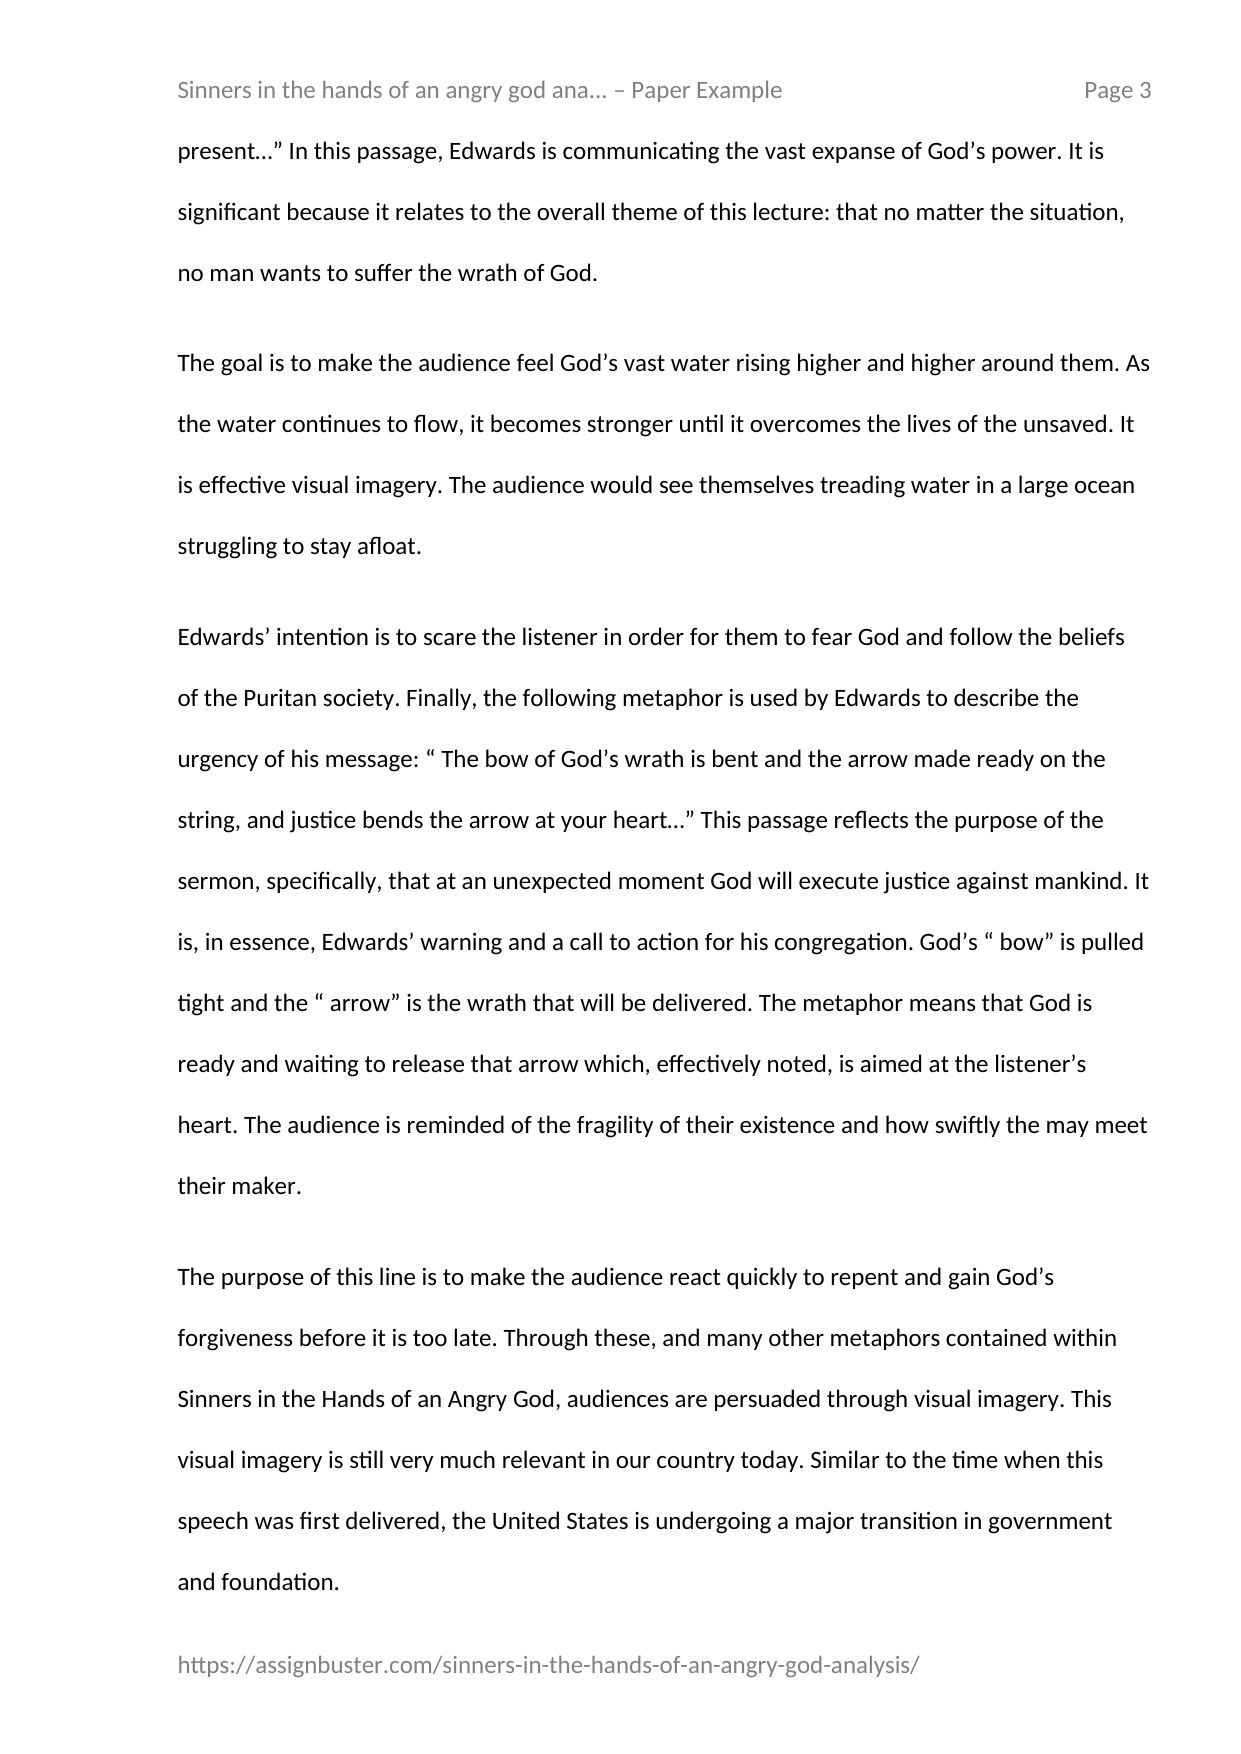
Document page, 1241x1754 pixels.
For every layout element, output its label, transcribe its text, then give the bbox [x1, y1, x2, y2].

text The purpose of this line is to make the audience react quickly to repent and gain God’s forgiveness before it is too late. Through these, and many other metaphors contained within Sinners in the Hands of an Angry God, audiences are persuaded through visual imagery. This visual imagery is still very much relevant in our country today. Similar to the time when this speech was first delivered, the United States is undergoing a major transition in government and foundation. [177, 1261, 1152, 1597]
text Edwards’ intention is to scare the listener in order for them to fear God and follow the beliefs of the Puritan society. Finally, the following metaphor is used by Edwards to describe the urgency of his message: “ The bow of God’s wrath is bent and the arrow made ready on the string, and justice bends the arrow at your heart…” This passage reflects the purpose of the sermon, specifically, that at an unexpected moment God will execute justice against mankind. It is, in essence, Edwards’ warning and a call to action for his congregation. God’s “ bow” is pulled tight and the “ arrow” is the wrath that will be delivered. The metaphor means that God is ready and waiting to release that arrow which, effectively noted, is aimed at the listener’s heart. The audience is reminded of the fragility of their existence and how swiftly the may meet their maker. [177, 621, 1152, 1201]
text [177, 135, 1152, 287]
text The goal is to make the audience feel God’s vast water rising higher and higher around them. As the water continues to flow, it becomes stronger until it overcomes the lives of the unsaved. It is effective visual imagery. The audience would see themselves treading water in a large ocean struggling to stay afloat. [177, 347, 1152, 561]
